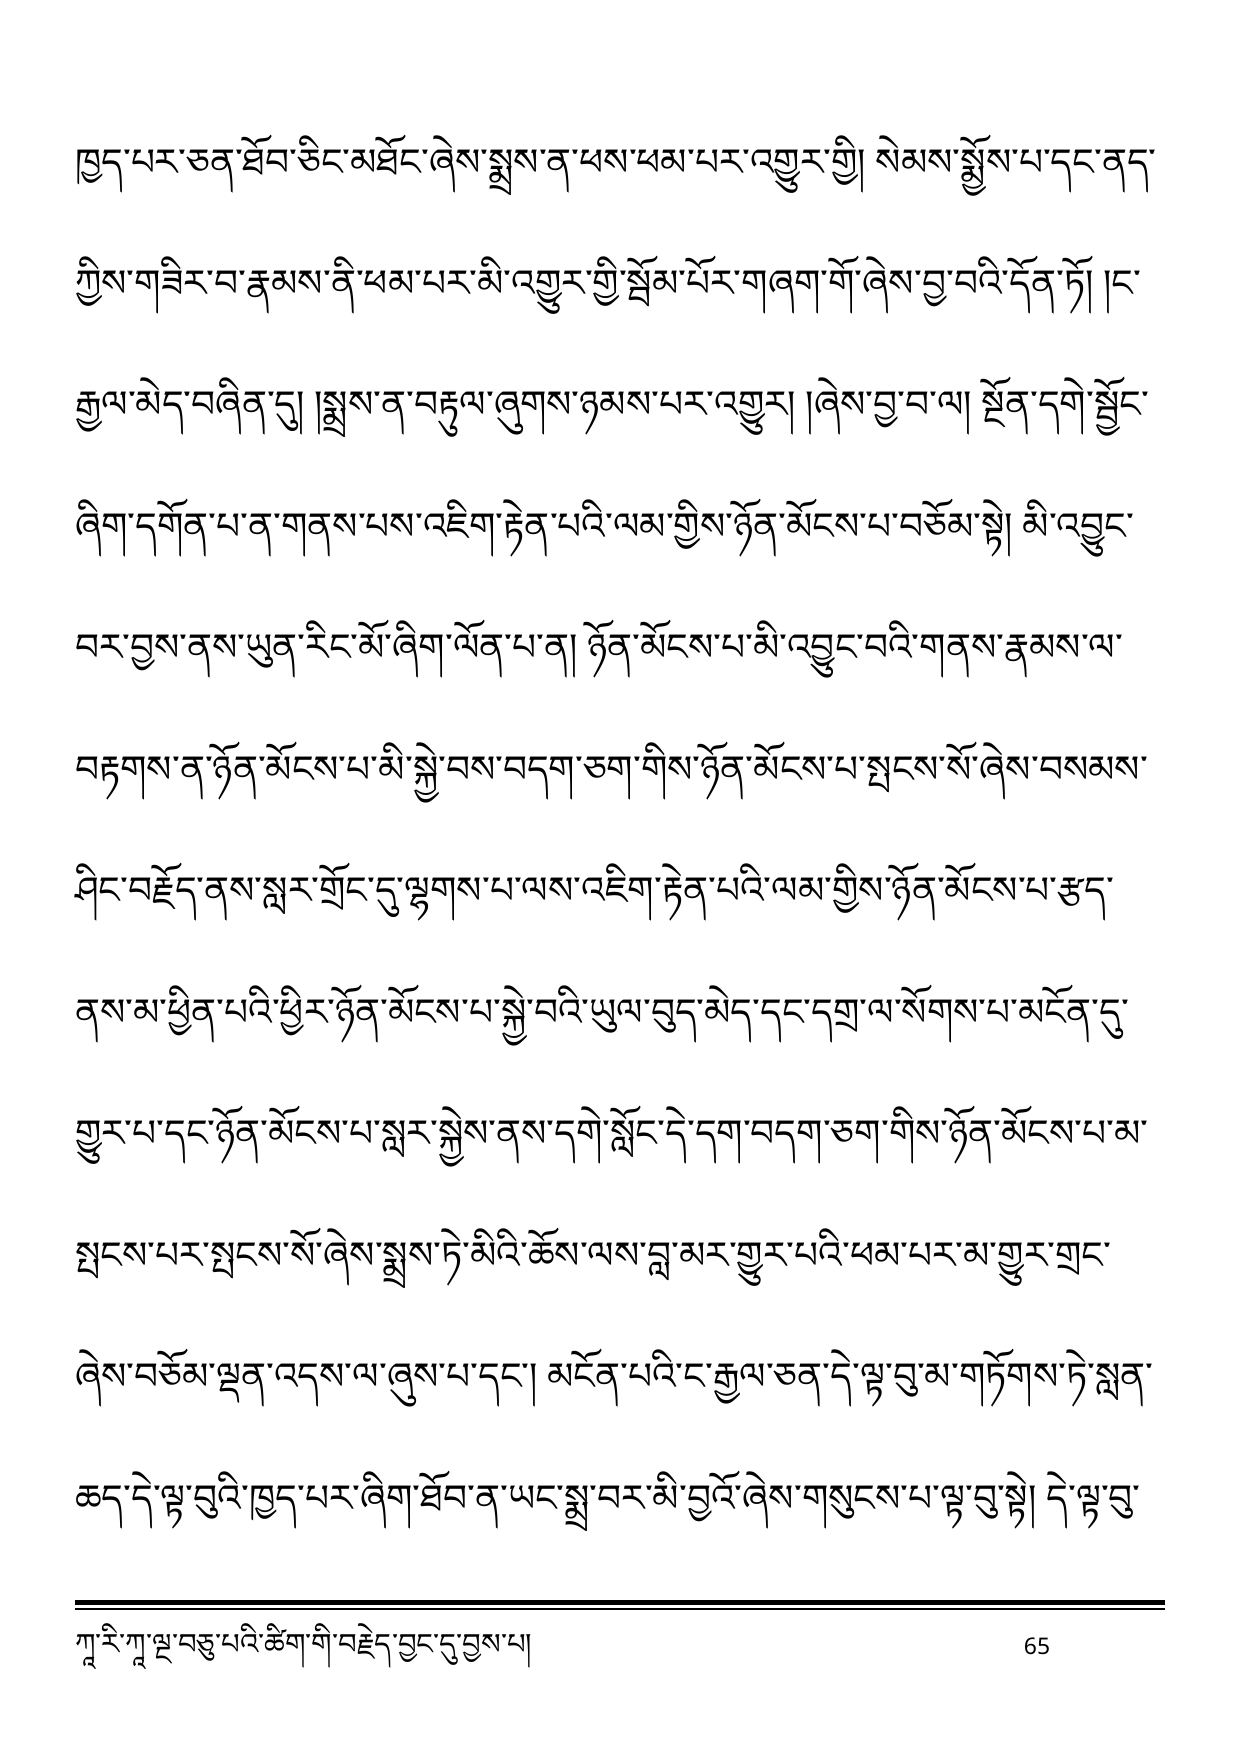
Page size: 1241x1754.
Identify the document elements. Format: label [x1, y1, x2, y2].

text [75, 120, 1165, 1562]
